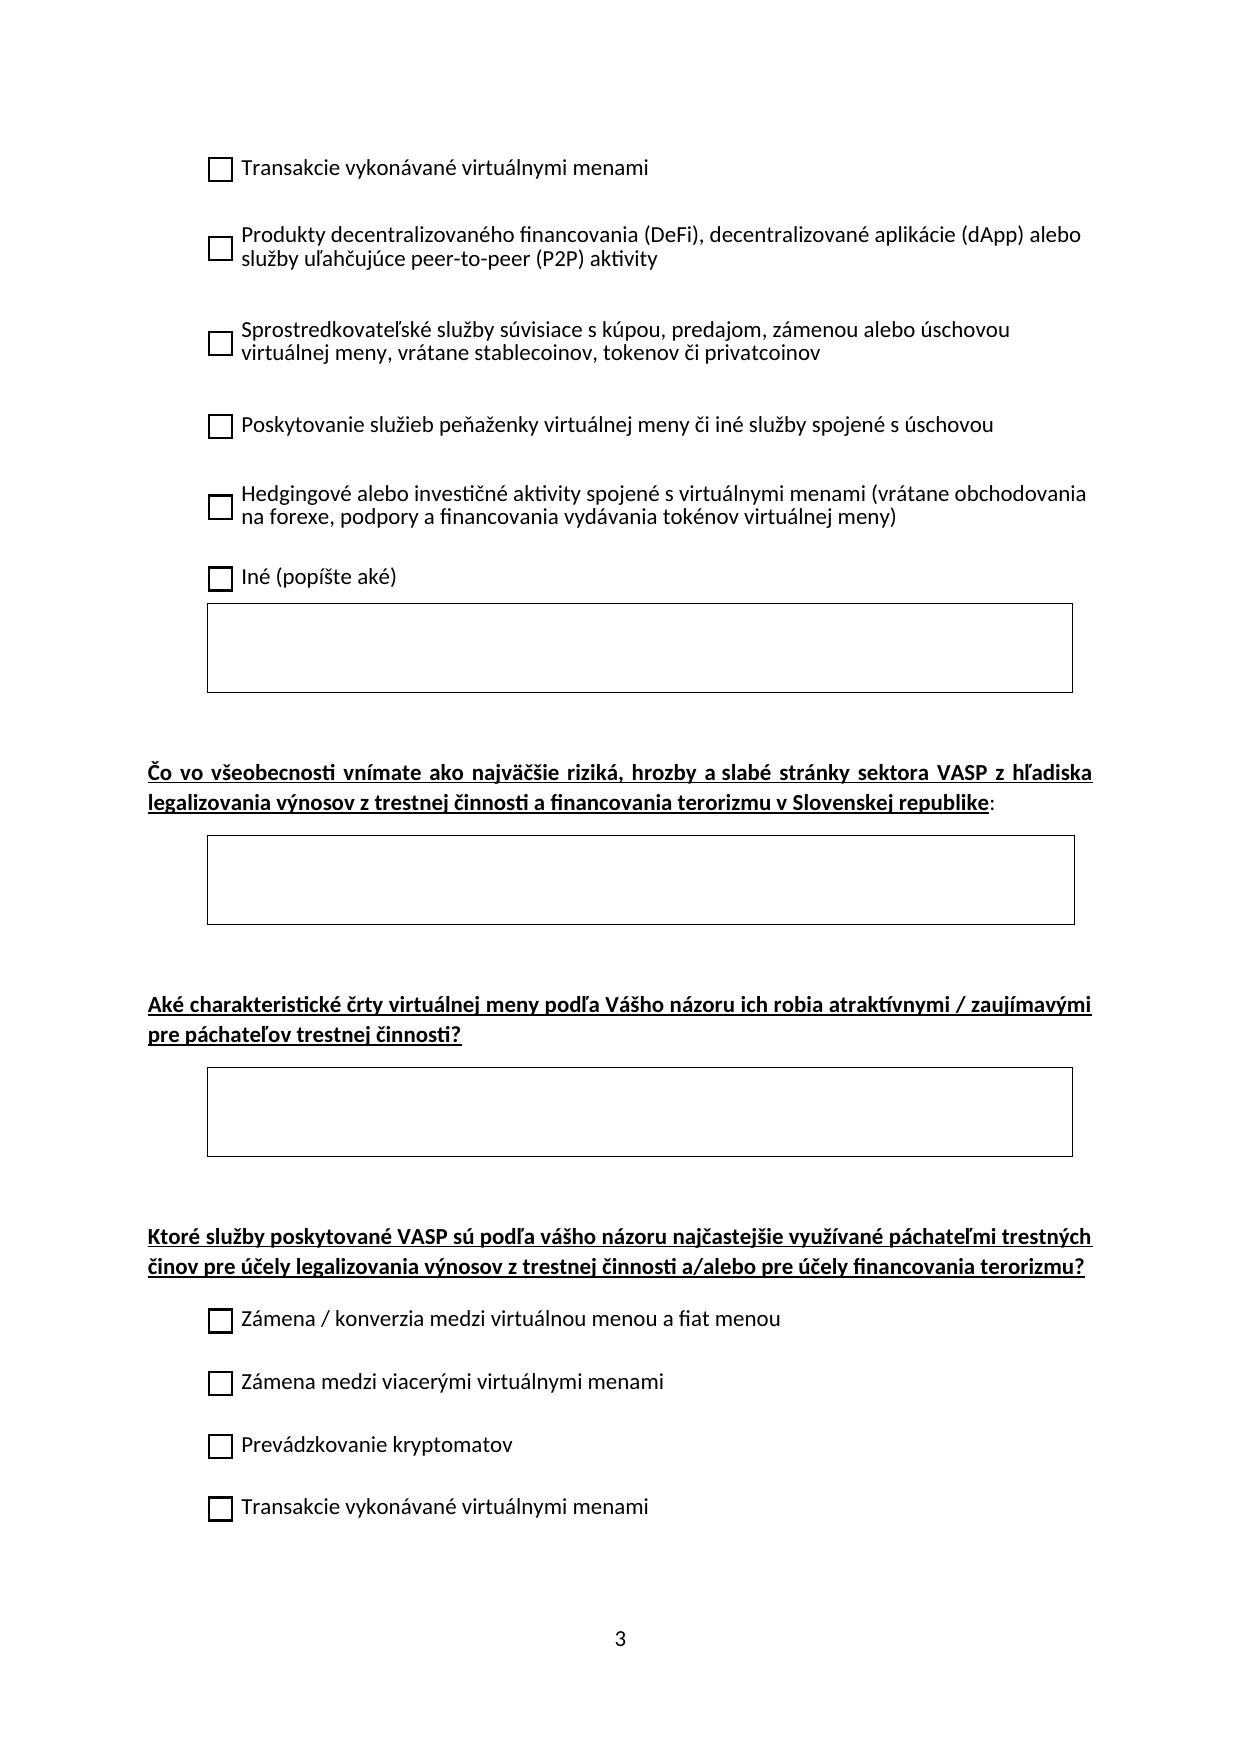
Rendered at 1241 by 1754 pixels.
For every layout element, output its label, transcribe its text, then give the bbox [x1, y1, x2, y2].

text Čo vo všeobecnosti vnímate ako najväčšie riziká, hrozby a slabé stránky sektora VASP z hľadiska legalizovania výnosov z trestnej činnosti a financovania terorizmu v Slovenskej republike: [148, 783, 1093, 816]
text Ktoré služby poskytované VASP sú podľa vášho názoru najčastejšie využívané páchateľmi trestných činov pre účely legalizovania výnosov z trestnej činnosti a/alebo pre účely financovania terorizmu? [148, 1222, 1093, 1246]
text Aké charakteristické črty virtuálnej meny podľa Vášho názoru ich robia atraktívnymi / zaujímavými pre páchateľov trestnej činnosti? [148, 990, 1093, 1048]
text Ktoré služby poskytované VASP sú podľa vášho názoru najčastejšie využívané páchateľmi trestných činov pre účely legalizovania výnosov z trestnej činnosti a/alebo pre účely financovania terorizmu? [148, 1247, 1093, 1280]
text Čo vo všeobecnosti vnímate ako najväčšie riziká, hrozby a slabé stránky sektora VASP z hľadiska legalizovania výnosov z trestnej činnosti a financovania terorizmu v Slovenskej republike: [148, 758, 1093, 782]
